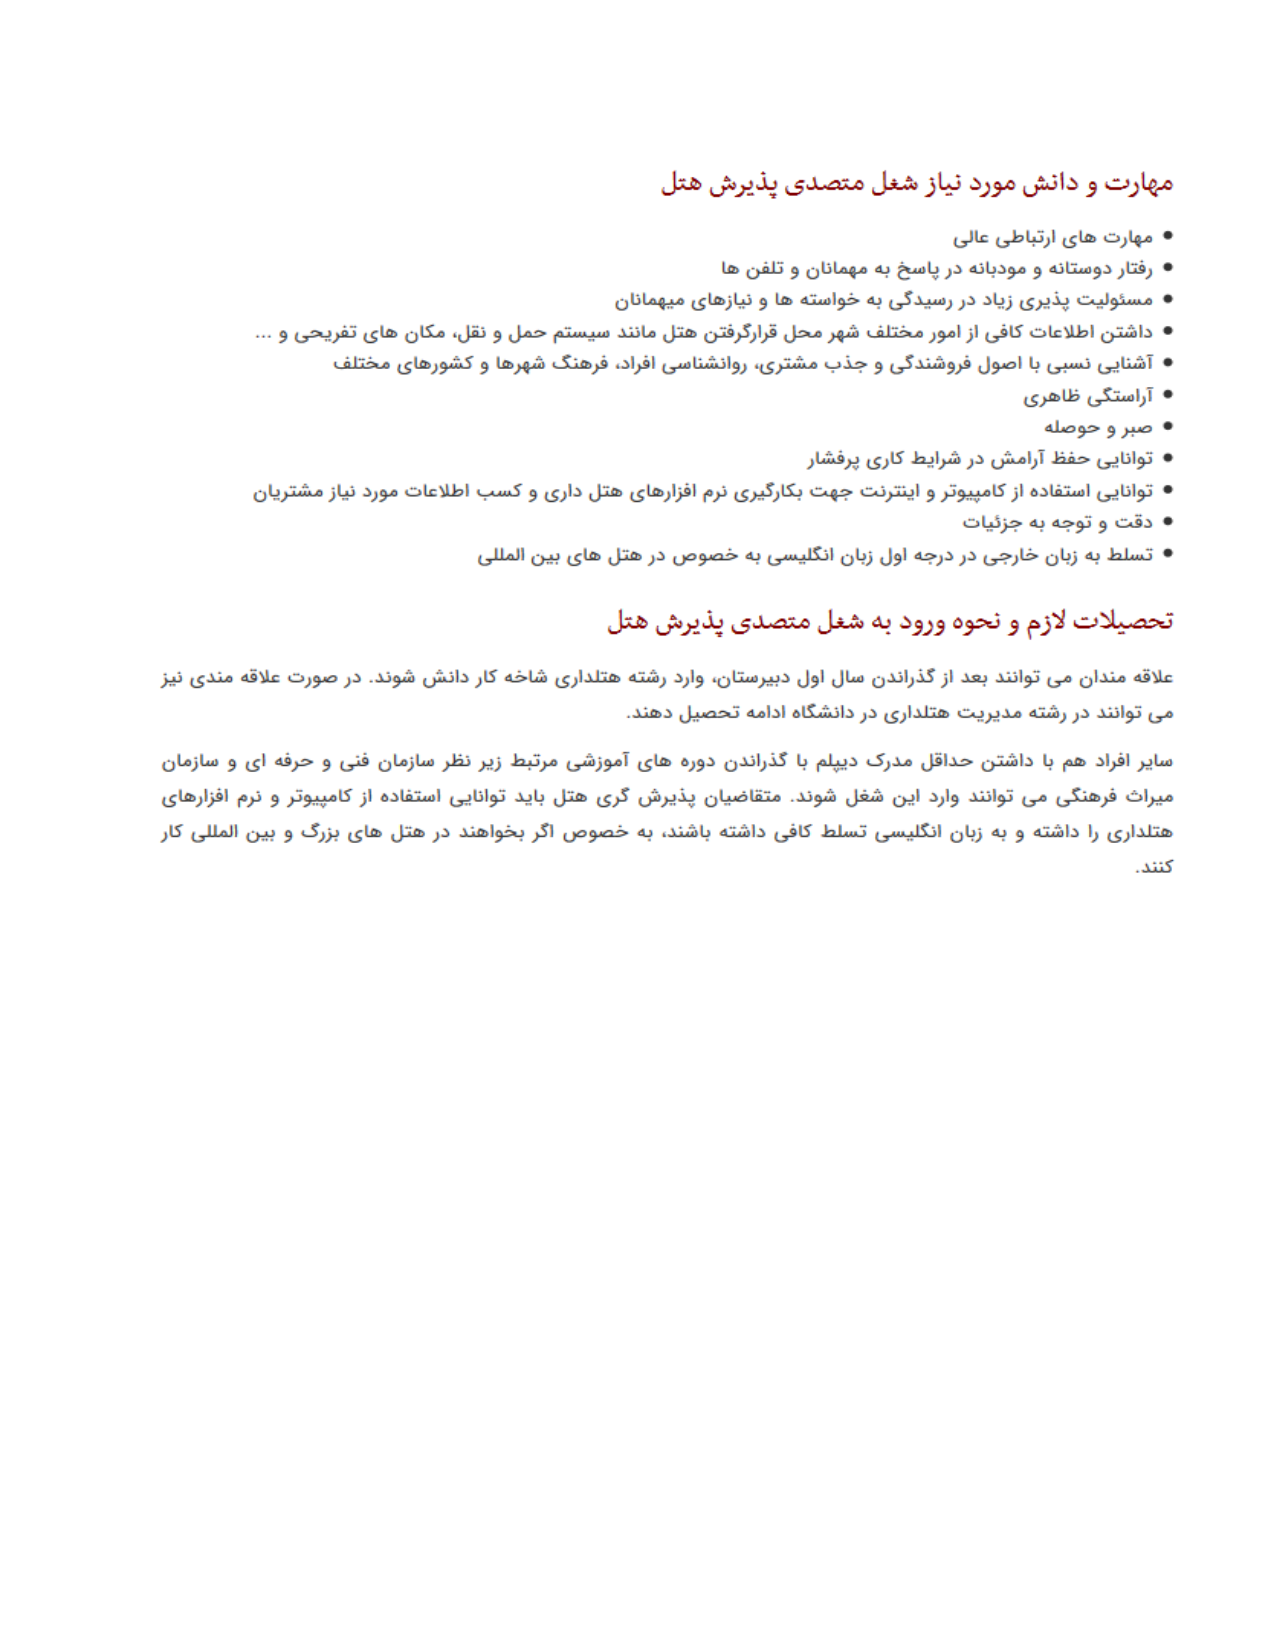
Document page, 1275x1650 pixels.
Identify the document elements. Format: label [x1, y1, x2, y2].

picture [150, 150, 1200, 904]
